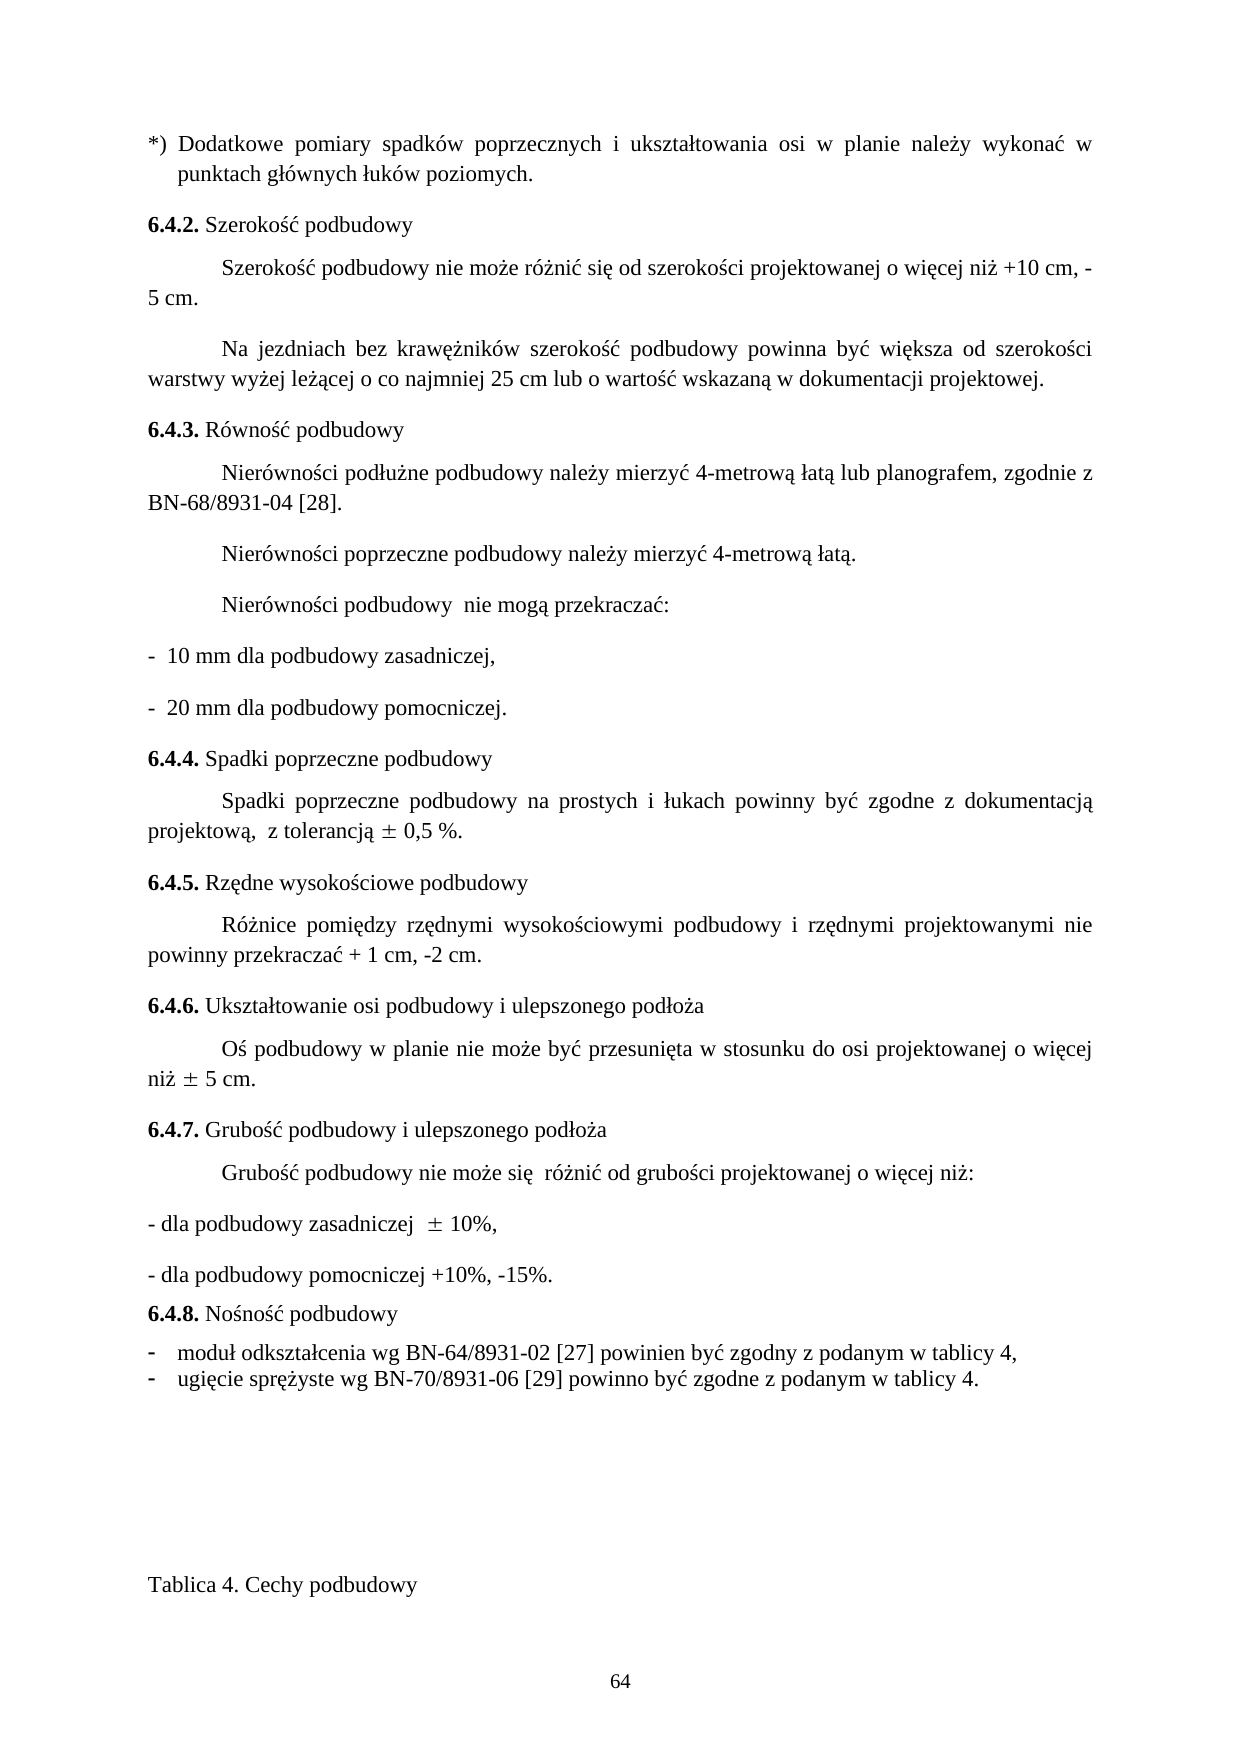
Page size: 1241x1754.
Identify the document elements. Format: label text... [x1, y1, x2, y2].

list Nierówności podłużne podbudowy należy mierzyć 4-metrową łatą lub planografem, zgodnie z BN-68/8931-04 [28]. [148, 459, 1094, 516]
list Spadki poprzeczne podbudowy na prostych i łukach powinny być zgodne z dokumentacją projektową, z tolerancją 0,5 %. [148, 787, 1094, 844]
list - dla podbudowy zasadniczej 10%, [148, 1210, 1094, 1237]
list 6.4.8. Nośność podbudowy [148, 1300, 1093, 1326]
list 6.4.6. Ukształtowanie osi podbudowy i ulepszonego podłoża [148, 992, 1094, 1019]
list Nierówności podbudowy nie mogą przekraczać: [148, 591, 1094, 618]
list Grubość podbudowy nie może się różnić od grubości projektowanej o więcej niż: [148, 1159, 1094, 1186]
list 6.4.5. Rzędne wysokościowe podbudowy [148, 868, 1094, 895]
list *) Dodatkowe pomiary spadków poprzecznych i ukształtowania osi w planie należy wykonać w punktach głównych łuków poziomych. [148, 130, 1094, 187]
list Szerokość podbudowy nie może różnić się od szerokości projektowanej o więcej niż +10 cm, -5 cm. [148, 254, 1094, 311]
list 6.4.7. Grubość podbudowy i ulepszonego podłoża [148, 1116, 1094, 1143]
list Różnice pomiędzy rzędnymi wysokościowymi podbudowy i rzędnymi projektowanymi nie powinny przekraczać + 1 cm, -2 cm. [148, 911, 1094, 968]
list - 10 mm dla podbudowy zasadniczej, [148, 642, 1094, 669]
list Nierówności poprzeczne podbudowy należy mierzyć 4-metrową łatą. [148, 540, 1094, 567]
list 6.4.3. Równość podbudowy [148, 416, 1094, 443]
list 6.4.4. Spadki poprzeczne podbudowy [148, 744, 1094, 771]
list 6.4.2. Szerokość podbudowy [148, 211, 1094, 238]
text Tablica 4. Cechy podbudowy [148, 1571, 1093, 1597]
list ugięcie sprężyste wg BN-70/8931-06 [29] powinno być zgodne z podanym w tablicy 4. [148, 1365, 1093, 1392]
list - 20 mm dla podbudowy pomocniczej. [148, 693, 1094, 720]
list Oś podbudowy w planie nie może być przesunięta w stosunku do osi projektowanej o więcej niż 5 cm. [148, 1035, 1094, 1092]
list - dla podbudowy pomocniczej +10%, -15%. [148, 1261, 1093, 1288]
list Na jezdniach bez krawężników szerokość podbudowy powinna być większa od szerokości warstwy wyżej leżącej o co najmniej 25 cm lub o wartość wskazaną w dokumentacji projektowej. [148, 335, 1094, 392]
list moduł odkształcenia wg BN-64/8931-02 [27] powinien być zgodny z podanym w tablicy 4, [148, 1339, 1093, 1365]
